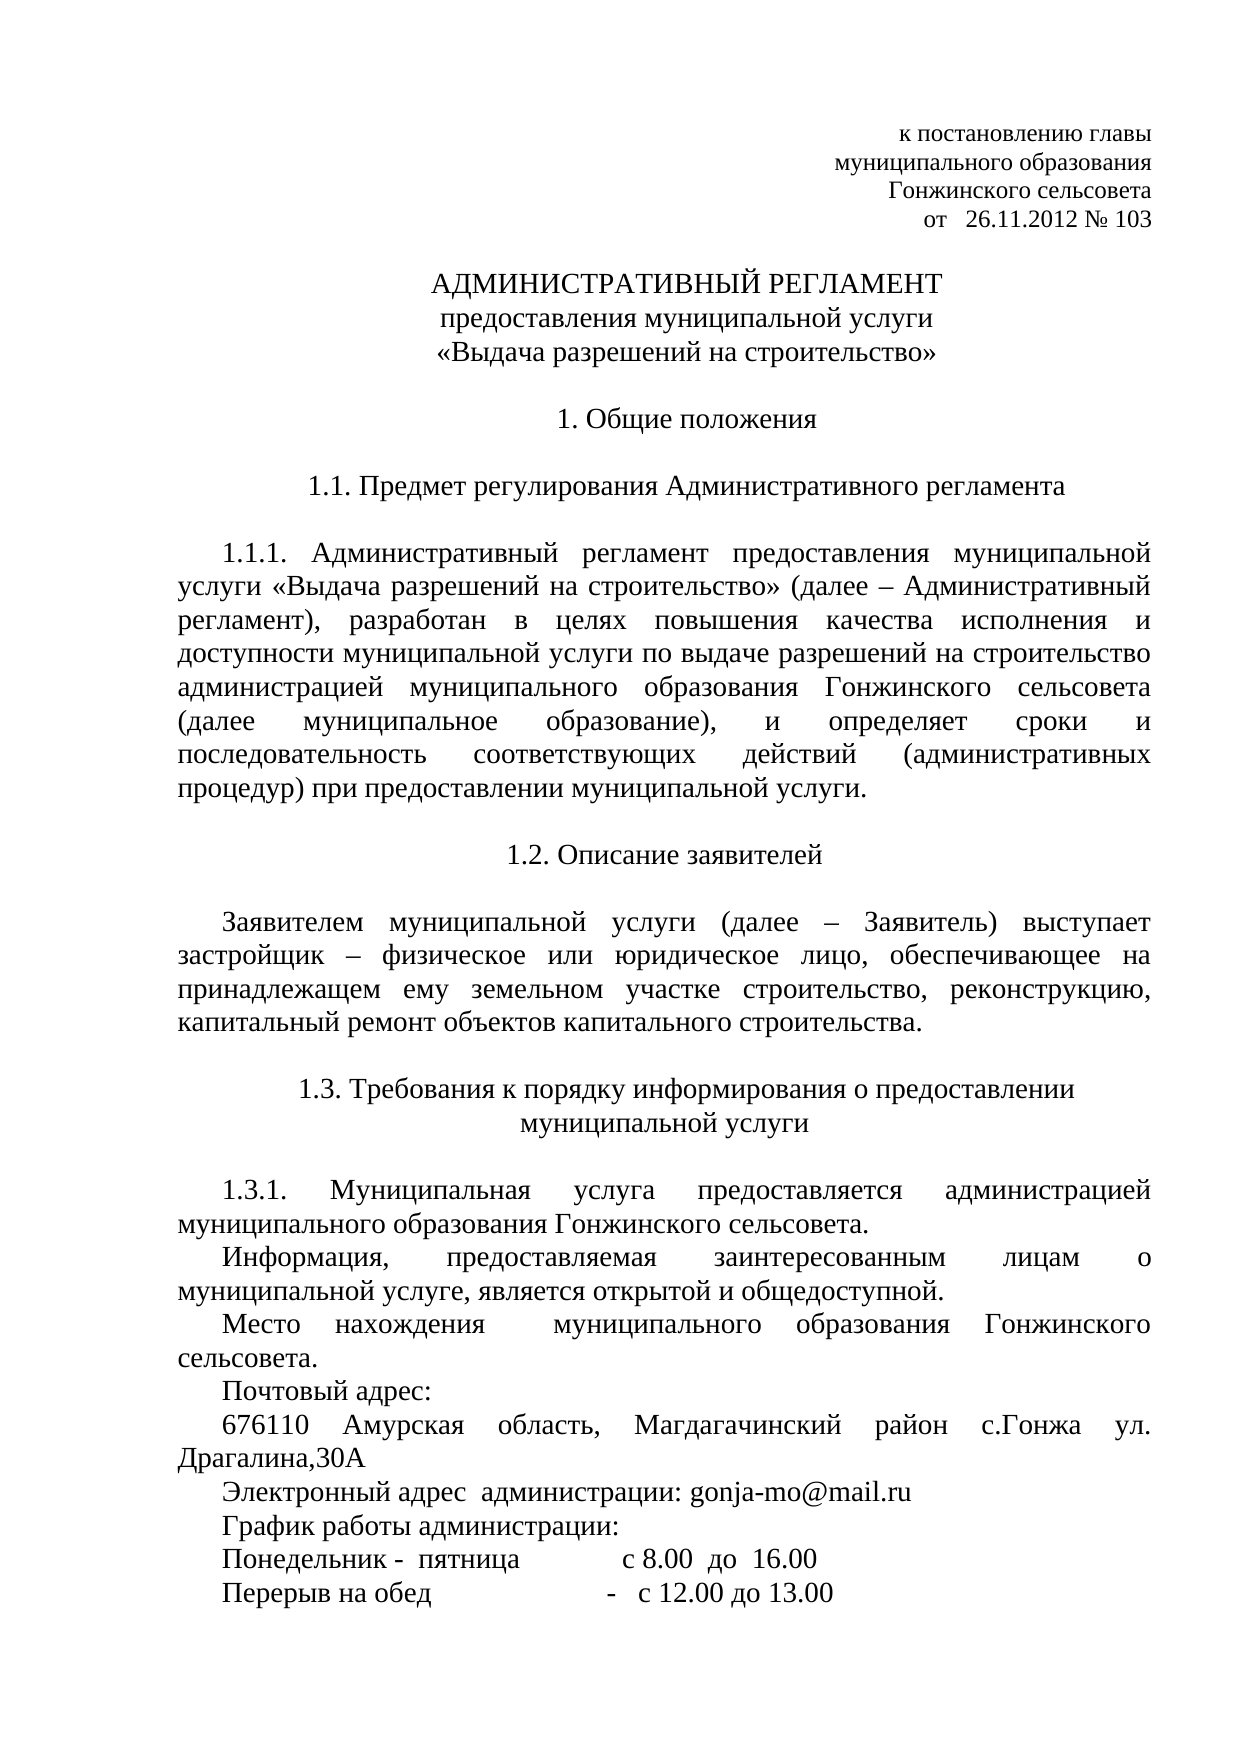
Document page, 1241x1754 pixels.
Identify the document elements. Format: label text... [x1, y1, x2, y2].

text предоставления муниципальной услуги [177, 300, 1152, 334]
text Электронный адрес администрации: gonja-mo@mail.ru [177, 1474, 1152, 1508]
text Информация, предоставляемая заинтересованным лицам о муниципальной услуге, является открытой и общедоступной. [177, 1239, 1152, 1306]
text 1.3. Требования к порядку информирования о предоставлении муниципальной услуги [177, 1072, 1152, 1139]
text «Выдача разрешений на строительство» [177, 334, 1152, 367]
text 1. Общие положения [177, 401, 1152, 434]
text График работы администрации: [177, 1508, 1152, 1541]
text 1.1. Предмет регулирования Административного регламента [177, 468, 1152, 501]
text к постановлению главы [177, 118, 1152, 147]
text Перерыв на обед - с 12.00 до 13.00 [177, 1575, 1152, 1608]
text 1.2. Описание заявителей [177, 837, 1152, 870]
text от 26.11.2012 № 103 [177, 204, 1152, 233]
text 676110 Амурская область, Магдагачинский район с.Гонжа ул. Драгалина,30А [177, 1407, 1152, 1474]
text 1.1.1. Административный регламент предоставления муниципальной услуги «Выдача разрешений на строительство» (далее – Административный регламент), разработан в целях повышения качества исполнения и доступности муниципальной услуги по выдаче разрешений на строительство администрацией муниципального образования Гонжинского сельсовета (далее муниципальное образование), и определяет сроки и последовательность соответствующих действий (административных процедур) при предоставлении муниципальной услуги. [177, 535, 1152, 803]
text Заявителем муниципальной услуги (далее – Заявитель) выступает застройщик – физическое или юридическое лицо, обеспечивающее на принадлежащем ему земельном участке строительство, реконструкцию, капитальный ремонт объектов капитального строительства. [177, 904, 1152, 1038]
text Понедельник - пятница с 8.00 до 16.00 [177, 1541, 1152, 1575]
text АДМИНИСТРАТИВНЫЙ РЕГЛАМЕНТ [177, 267, 1152, 300]
text Место нахождения муниципального образования Гонжинского сельсовета. [177, 1306, 1152, 1373]
text муниципального образования [177, 147, 1152, 176]
text 1.3.1. Муниципальная услуга предоставляется администрацией муниципального образования Гонжинского сельсовета. [177, 1172, 1152, 1239]
text Гонжинского сельсовета [177, 176, 1152, 204]
text Почтовый адрес: [177, 1373, 1152, 1407]
